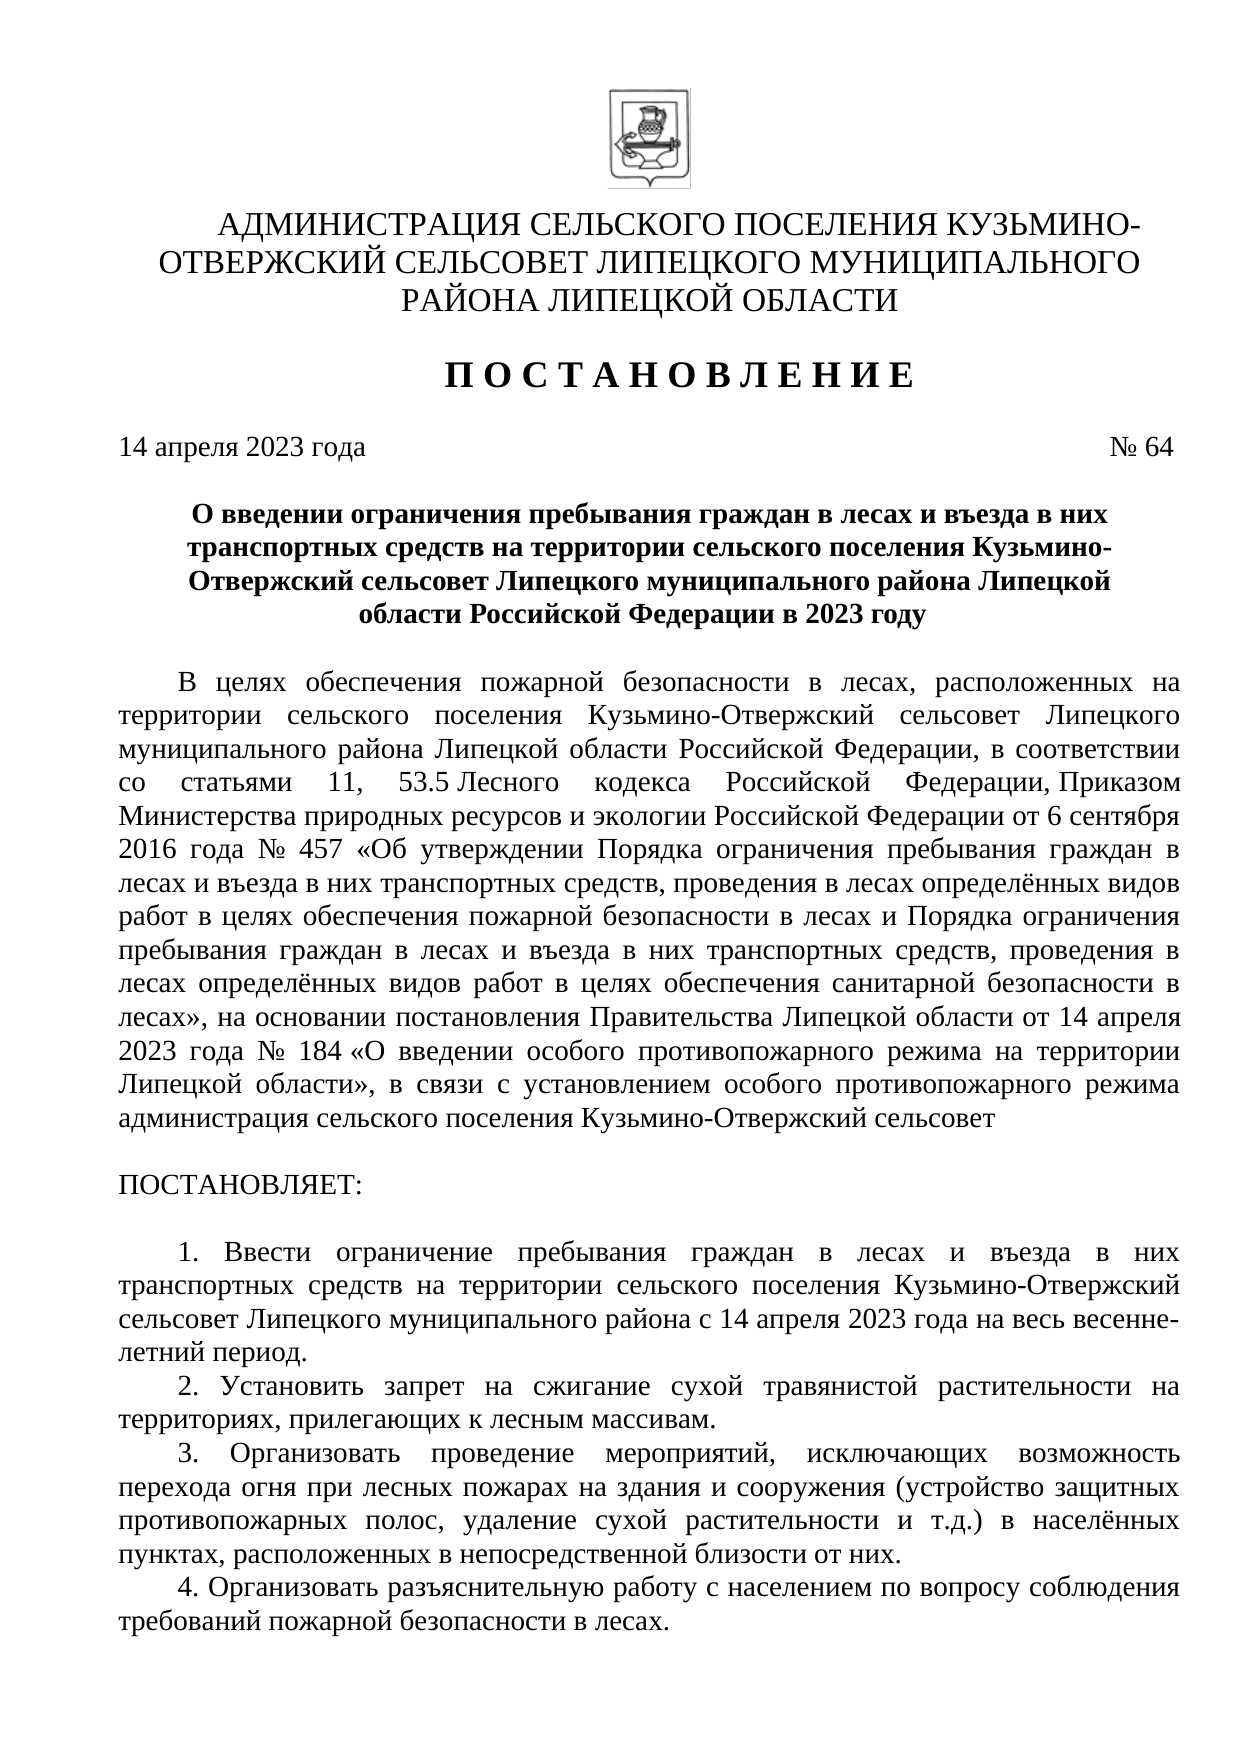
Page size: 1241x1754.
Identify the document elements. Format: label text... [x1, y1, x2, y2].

text О введении ограничения пребывания граждан в лесах и въезда в них транспортных средств на территории сельского поселения Кузьмино-Отвержский сельсовет Липецкого муниципального района Липецкой области Российской Федерации в 2023 году [118, 496, 1181, 630]
text 4. Организовать разъяснительную работу с населением по вопросу соблюдения требований пожарной безопасности в лесах. [118, 1569, 1181, 1636]
text 14 апреля 2023 года № 64 [118, 429, 1181, 462]
text 3. Организовать проведение мероприятий, исключающих возможность перехода огня при лесных пожарах на здания и сооружения (устройство защитных противопожарных полос, удаление сухой растительности и т.д.) в населённых пунктах, расположенных в непосредственной близости от них. [118, 1435, 1181, 1569]
text П О С Т А Н О В Л Е Н И Е [118, 352, 1181, 395]
text 2. Установить запрет на сжигание сухой травянистой растительности на территориях, прилегающих к лесным массивам. [118, 1368, 1181, 1435]
text 1. Ввести ограничение пребывания граждан в лесах и въезда в них транспортных средств на территории сельского поселения Кузьмино-Отвержский сельсовет Липецкого муниципального района с 14 апреля 2023 года на весь весенне-летний период. [118, 1234, 1181, 1368]
text В целях обеспечения пожарной безопасности в лесах, расположенных на территории сельского поселения Кузьмино-Отвержский сельсовет Липецкого муниципального района Липецкой области Российской Федерации, в соответствии со статьями 11, 53.5 Лесного кодекса Российской Федерации, Приказом Министерства природных ресурсов и экологии Российской Федерации от 6 сентября 2016 года № 457 «Об утверждении Порядка ограничения пребывания граждан в лесах и въезда в них транспортных средств, проведения в лесах определённых видов работ в целях обеспечения пожарной безопасности в лесах и Порядка ограничения пребывания граждан в лесах и въезда в них транспортных средств, проведения в лесах определённых видов работ в целях обеспечения санитарной безопасности в лесах», на основании постановления Правительства Липецкой области от 14 апреля 2023 года № 184 «О введении особого противопожарного режима на территории Липецкой области», в связи с установлением особого противопожарного режима администрация сельского поселения Кузьмино-Отвержский сельсовет [118, 664, 1181, 1133]
picture [607, 88, 692, 190]
text АДМИНИСТРАЦИЯ СЕЛЬСКОГО ПОСЕЛЕНИЯ КУЗЬМИНО-ОТВЕРЖСКИЙ СЕЛЬСОВЕТ ЛИПЕЦКОГО МУНИЦИПАЛЬНОГО РАЙОНА ЛИПЕЦКОЙ ОБЛАСТИ [118, 204, 1181, 319]
text ПОСТАНОВЛЯЕТ: [118, 1167, 1181, 1200]
